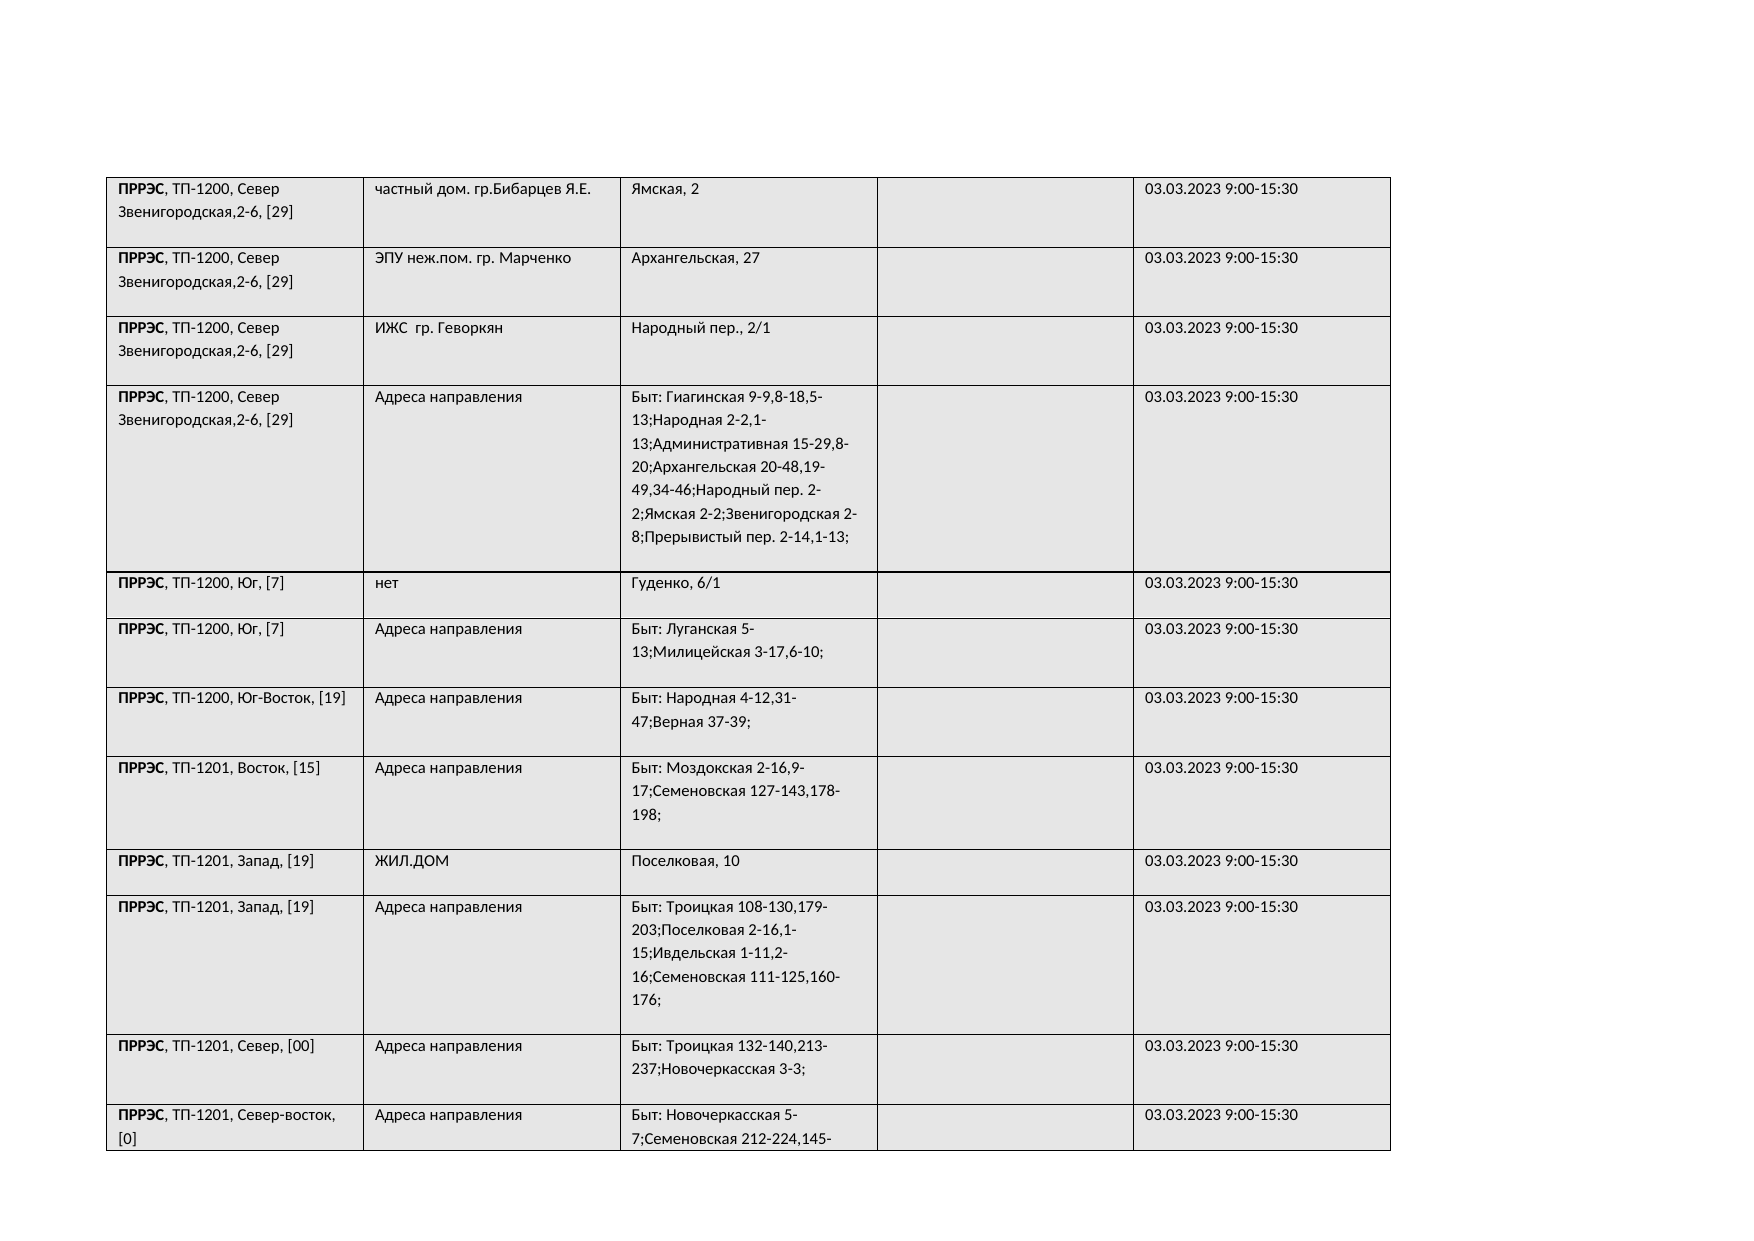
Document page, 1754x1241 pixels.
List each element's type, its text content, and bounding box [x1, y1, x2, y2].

table_cell Быт: Моздокская 2-16,9-17;Семеновская 127-143,178-198; [621, 757, 877, 849]
table_cell нет [364, 573, 620, 617]
table_cell Быт: Троицкая 132-140,213-237;Новочеркасская 3-3; [621, 1035, 877, 1104]
table_cell ПРРЭС, ТП-1201, Запад, [19] [107, 850, 363, 895]
table_cell Адреса направления [364, 757, 620, 849]
table_cell Быт: Гиагинская 9-9,8-18,5-13;Народная 2-2,1-13;Административная 15-29,8-20;Архангельская 20-48,19-49,34-46;Народный пер. 2-2;Ямская 2-2;Звенигородская 2-8;Прерывистый пер. 2-14,1-13; [621, 386, 877, 571]
table_cell Адреса направления [364, 1035, 620, 1104]
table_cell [621, 1105, 877, 1150]
table_cell Ямская, 2 [621, 178, 877, 247]
table_cell Адреса направления [364, 688, 620, 756]
table_cell [878, 757, 1133, 849]
table_cell [878, 178, 1133, 247]
table_cell [878, 317, 1133, 385]
table_cell Быт: Народная 4-12,31-47;Верная 37-39; [621, 688, 877, 756]
table_cell [878, 850, 1133, 895]
table_cell Быт: Троицкая 108-130,179-203;Поселковая 2-16,1-15;Ивдельская 1-11,2-16;Семеновская 111-125,160-176; [621, 896, 877, 1034]
table_cell [878, 688, 1133, 756]
table_cell ПРРЭС, ТП-1201, Запад, [19] [107, 896, 363, 1034]
table_cell ЭПУ неж.пом. гр. Марченко [364, 248, 620, 316]
table_cell 03.03.2023 9:00-15:30 [1134, 850, 1390, 895]
table_cell 03.03.2023 9:00-15:30 [1134, 757, 1390, 849]
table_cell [107, 1105, 363, 1150]
table_cell [878, 619, 1133, 687]
table_cell Поселковая, 10 [621, 850, 877, 895]
table_cell ПРРЭС, ТП-1200, Север Звенигородская,2-6, [29] [107, 178, 363, 247]
table_cell 03.03.2023 9:00-15:30 [1134, 317, 1390, 385]
table_cell Адреса направления [364, 386, 620, 571]
table_cell [878, 1105, 1133, 1150]
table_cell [1134, 1105, 1390, 1150]
table_cell Адреса направления [364, 619, 620, 687]
table_cell ЖИЛ.ДОМ [364, 850, 620, 895]
table_cell ПРРЭС, ТП-1200, Юг, [7] [107, 619, 363, 687]
table_cell 03.03.2023 9:00-15:30 [1134, 248, 1390, 316]
table_cell Быт: Луганская 5-13;Милицейская 3-17,6-10; [621, 619, 877, 687]
table_cell [878, 1035, 1133, 1104]
table_cell [878, 386, 1133, 571]
table_cell ИЖС гр. Геворкян [364, 317, 620, 385]
table_cell 03.03.2023 9:00-15:30 [1134, 1035, 1390, 1104]
table_cell 03.03.2023 9:00-15:30 [1134, 573, 1390, 617]
table_cell ПРРЭС, ТП-1200, Север Звенигородская,2-6, [29] [107, 386, 363, 571]
table_cell 03.03.2023 9:00-15:30 [1134, 619, 1390, 687]
table_cell 03.03.2023 9:00-15:30 [1134, 386, 1390, 571]
table_cell [878, 573, 1133, 617]
table_cell ПРРЭС, ТП-1200, Юг-Восток, [19] [107, 688, 363, 756]
table_cell Народный пер., 2/1 [621, 317, 877, 385]
table_cell Адреса направления [364, 896, 620, 1034]
table_cell ПРРЭС, ТП-1201, Восток, [15] [107, 757, 363, 849]
table_cell ПРРЭС, ТП-1201, Север, [00] [107, 1035, 363, 1104]
table_cell частный дом. гр.Бибарцев Я.Е. [364, 178, 620, 247]
table_cell Адреса направления [364, 1105, 620, 1150]
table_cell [1134, 178, 1390, 247]
table_cell ПРРЭС, ТП-1200, Юг, [7] [107, 573, 363, 617]
table_cell Гуденко, 6/1 [621, 573, 877, 617]
table_cell 03.03.2023 9:00-15:30 [1134, 896, 1390, 1034]
table_cell Архангельская, 27 [621, 248, 877, 316]
table_cell ПРРЭС, ТП-1200, Север Звенигородская,2-6, [29] [107, 248, 363, 316]
table_cell [878, 248, 1133, 316]
table_cell 03.03.2023 9:00-15:30 [1134, 688, 1390, 756]
table_cell [878, 896, 1133, 1034]
table_cell ПРРЭС, ТП-1200, Север Звенигородская,2-6, [29] [107, 317, 363, 385]
